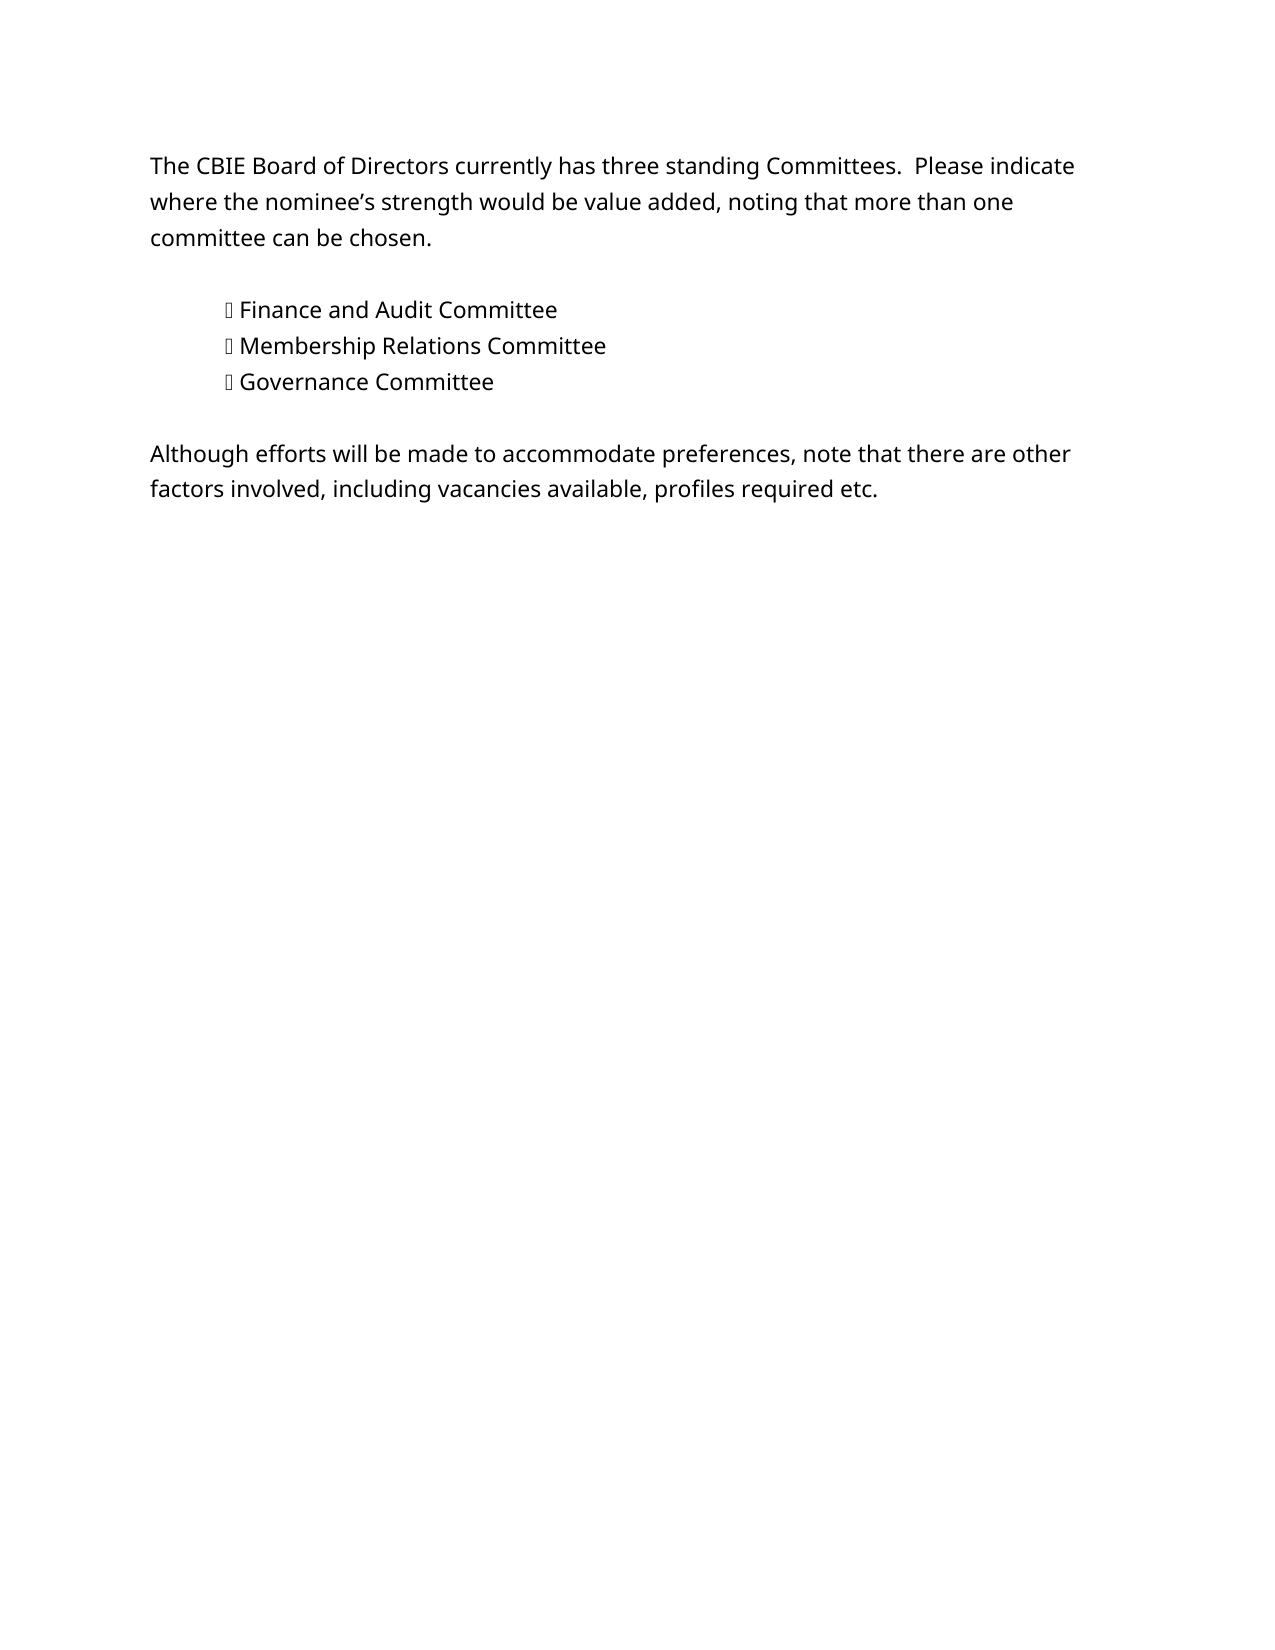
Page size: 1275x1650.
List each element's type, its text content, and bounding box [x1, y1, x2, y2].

text Governance Committee [150, 366, 1125, 397]
text The CBIE Board of Directors currently has three standing Committees. Please indicate where the nominee’s strength would be value added, noting that more than one committee can be chosen. [150, 150, 1125, 253]
text Membership Relations Committee [150, 330, 1125, 361]
text Although efforts will be made to accommodate preferences, note that there are other factors involved, including vacancies available, profiles required etc. [150, 437, 1125, 505]
text Finance and Audit Committee [150, 294, 1125, 325]
